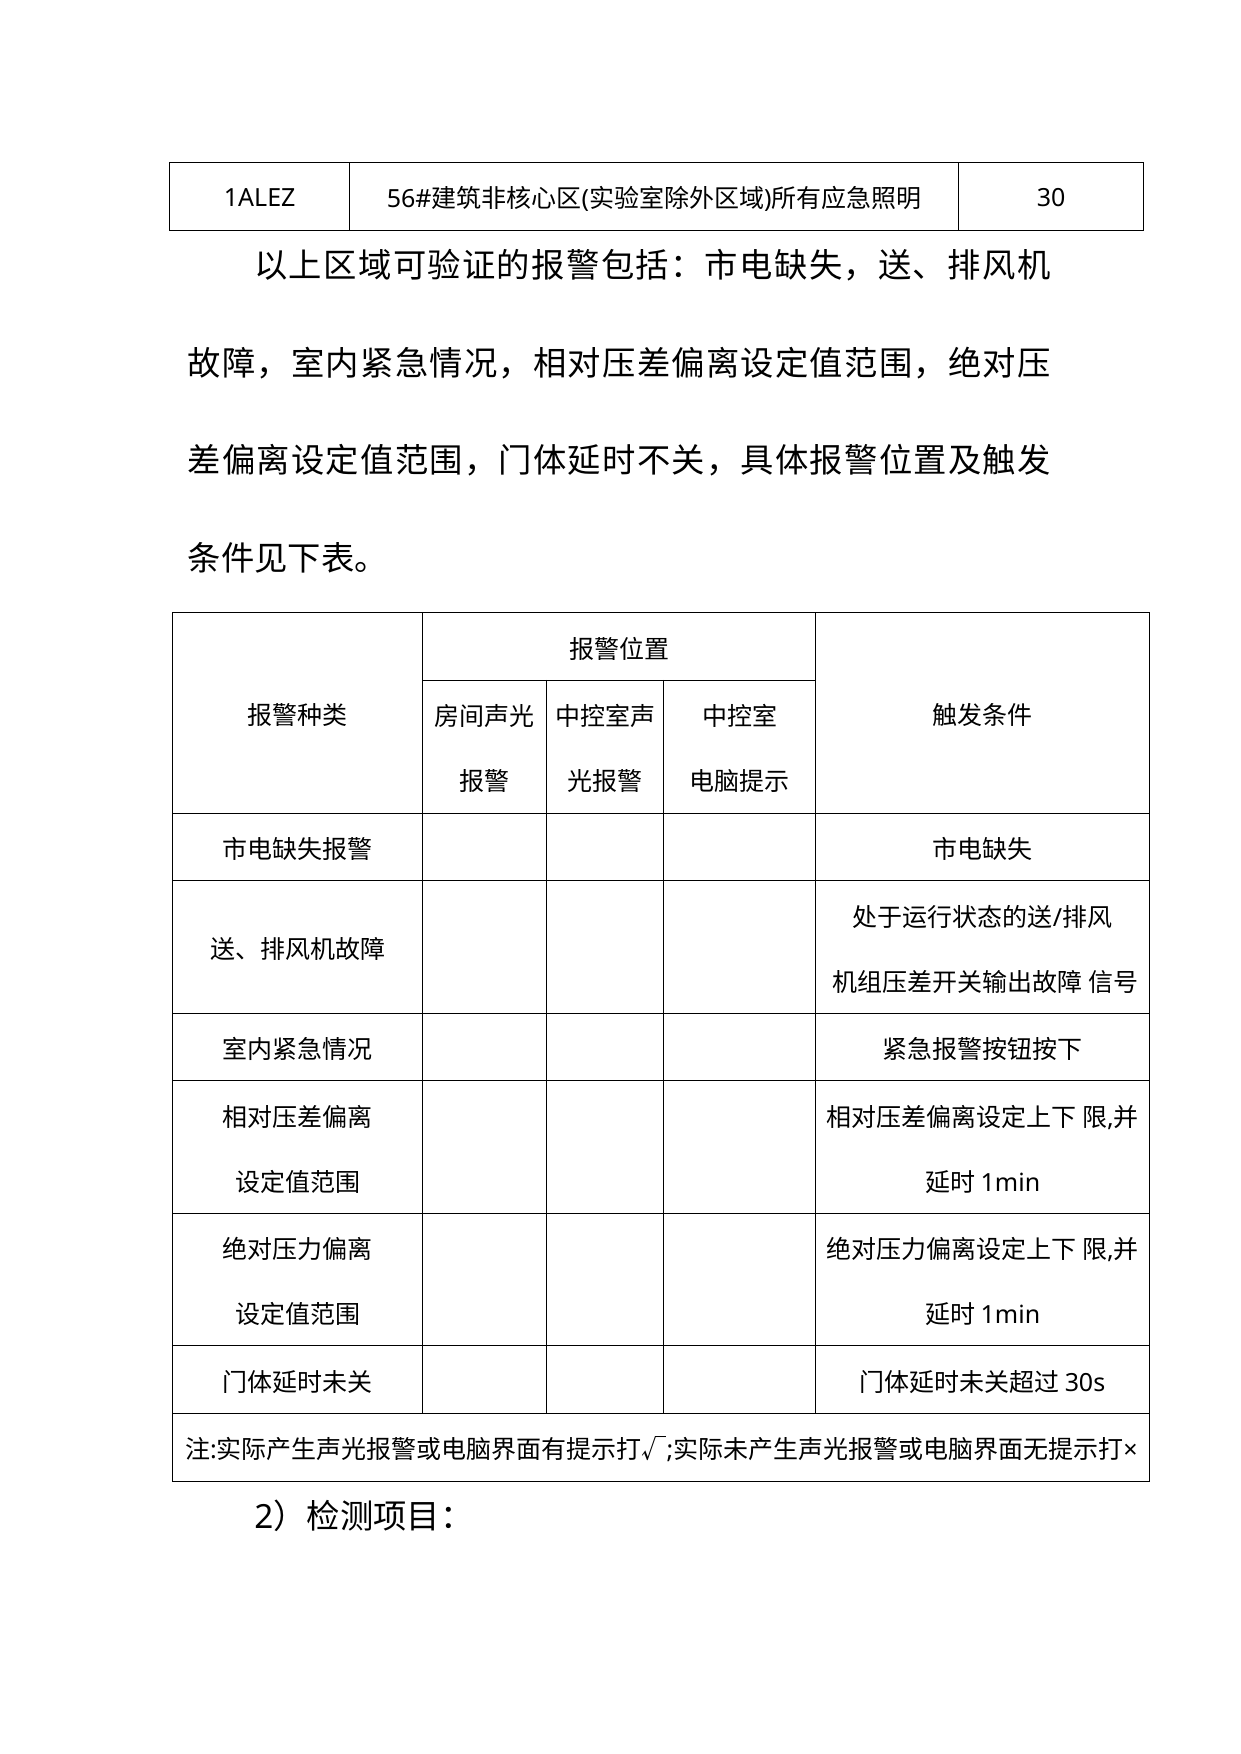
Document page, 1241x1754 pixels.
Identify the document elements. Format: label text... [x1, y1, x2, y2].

table_cell [547, 814, 663, 880]
table_cell [547, 1081, 663, 1213]
table_cell 室内紧急情况 [173, 1014, 422, 1080]
table_cell 绝对压力偏离设定上下 限,并延时 1min [816, 1214, 1149, 1345]
table_cell [423, 1214, 546, 1345]
table_cell [664, 1081, 815, 1213]
table_cell 门体延时未关 [173, 1346, 422, 1413]
table_cell [664, 1014, 815, 1080]
table_cell [547, 1214, 663, 1345]
table_cell 房间声光 报警 [423, 681, 546, 812]
table_cell 送、排风机故障 [173, 881, 422, 1013]
table_cell 中控室声光报警 [547, 681, 663, 812]
table_cell [547, 881, 663, 1013]
table_cell [423, 881, 546, 1013]
table_cell 1ALEZ [170, 163, 349, 229]
table_cell 相对压差偏离 设定值范围 [173, 1081, 422, 1213]
table_cell [664, 1214, 815, 1345]
table_cell [423, 814, 546, 880]
table_cell 市电缺失 [816, 814, 1149, 880]
table_cell 处于运行状态的送/排风 机组压差开关输出故障 信号 [816, 881, 1149, 1013]
table_cell 30 [959, 163, 1143, 229]
table_cell [547, 1346, 663, 1413]
table_cell [423, 1081, 546, 1213]
table_cell 注:实际产生声光报警或电脑界面有提示打√;实际未产生声光报警或电脑界面无提示打× [173, 1414, 1149, 1481]
table_cell 56#建筑非核心区(实验室除外区域)所有应急照明 [350, 163, 958, 229]
table_cell 市电缺失报警 [173, 814, 422, 880]
table_cell [664, 814, 815, 880]
table_header 报警种类 [173, 613, 422, 812]
table_cell [423, 1014, 546, 1080]
table_header 触发条件 [816, 613, 1149, 812]
table_header 报警位置 [423, 613, 815, 680]
table_cell [547, 1014, 663, 1080]
table_cell 门体延时未关超过30s [816, 1346, 1149, 1413]
table_cell [664, 1346, 815, 1413]
text 以上区域可验证的报警包括：市电缺失，送、排风机故障，室内紧急情况，相对压差偏离设定值范围，绝对压差偏离设定值范围，门体延时不关，具体报警位置及触发条件见下表。 [187, 231, 1053, 588]
table_cell [664, 881, 815, 1013]
text 2）检测项目： [187, 1482, 1053, 1547]
table_cell 紧急报警按钮按下 [816, 1014, 1149, 1080]
table_cell 相对压差偏离设定上下 限,并延时 1min [816, 1081, 1149, 1213]
table_cell 中控室 电脑提示 [664, 681, 815, 812]
table_cell [423, 1346, 546, 1413]
table_cell 绝对压力偏离 设定值范围 [173, 1214, 422, 1345]
